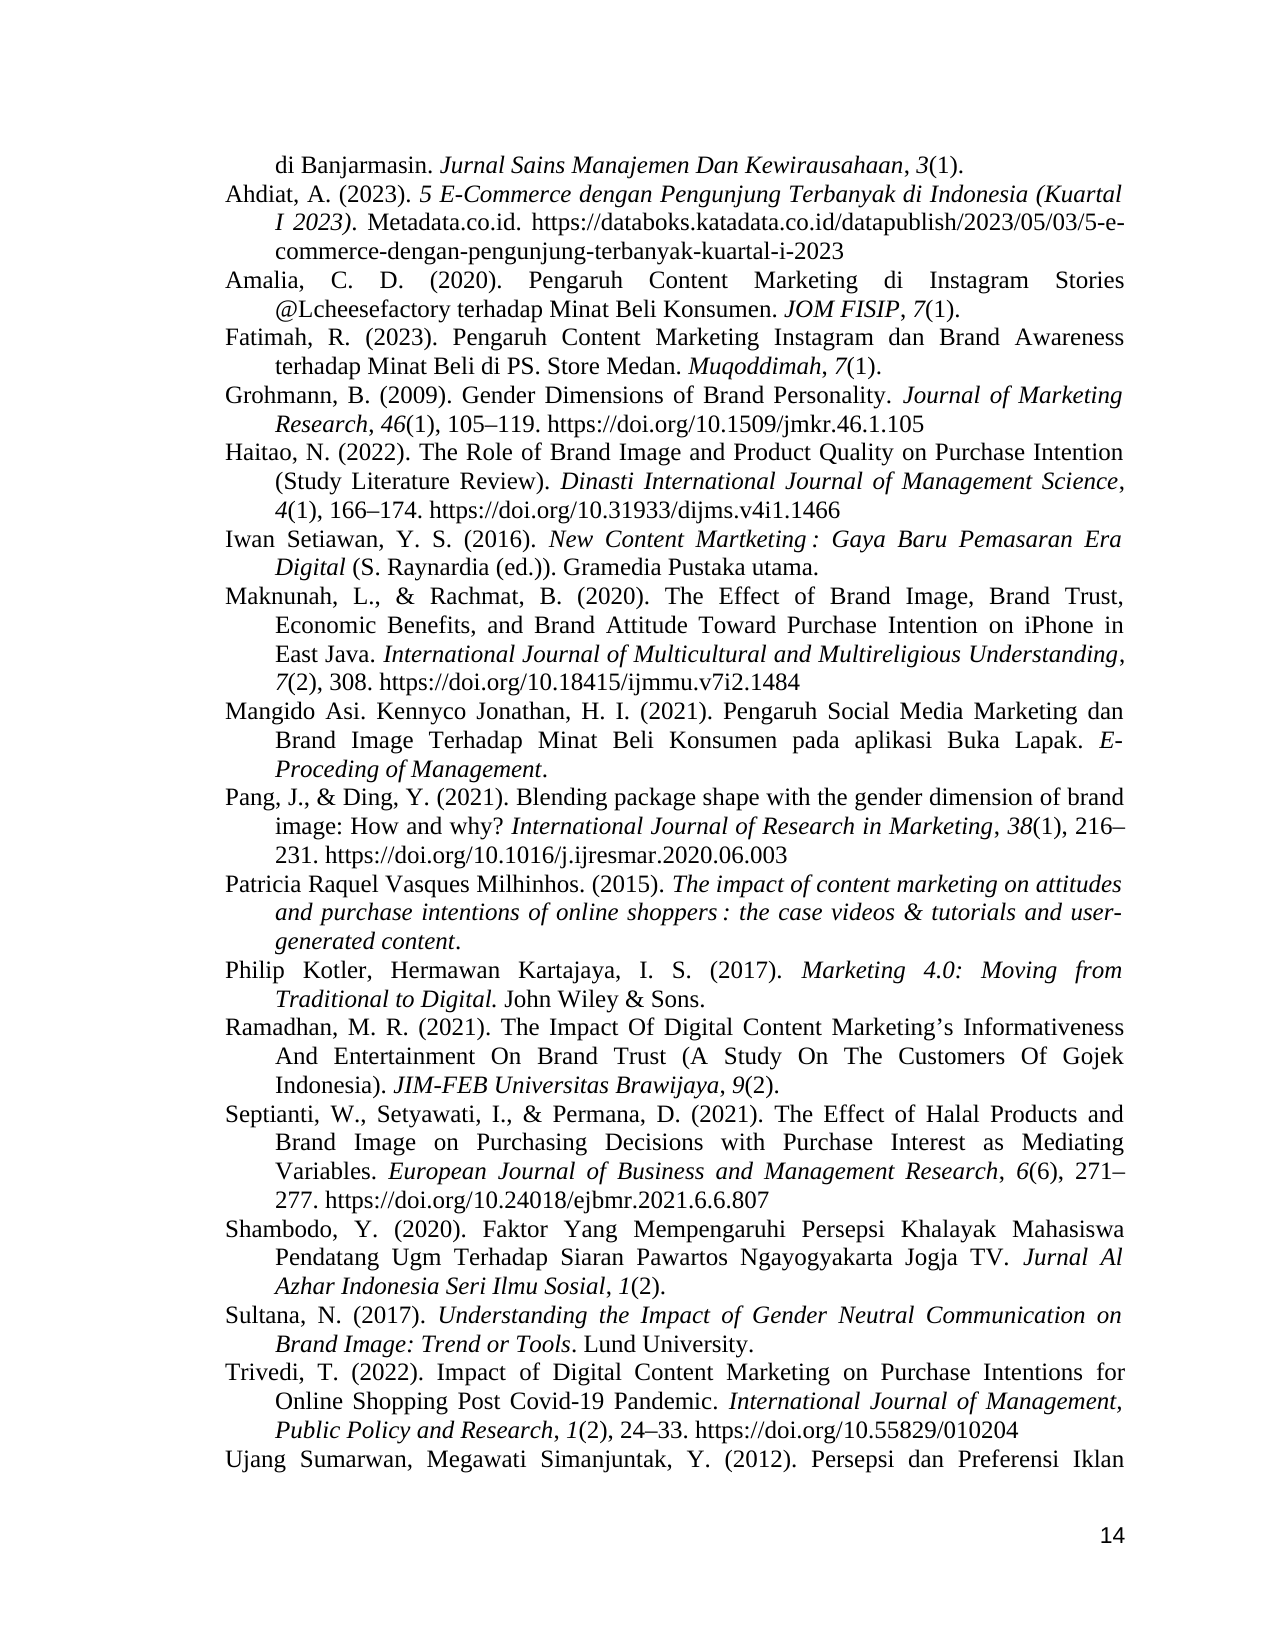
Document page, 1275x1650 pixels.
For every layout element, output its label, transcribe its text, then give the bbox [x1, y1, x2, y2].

text Haitao, N. (2022). The Role of Brand Image and Product Quality on Purchase Intention (Study Literature Review). Dinasti International Journal of Management Science, 4(1), 166–174. https://doi.org/10.31933/dijms.v4i1.1466 [225, 437, 1125, 524]
text Amalia, C. D. (2020). Pengaruh Content Marketing di Instagram Stories @Lcheesefactory terhadap Minat Beli Konsumen. JOM FISIP, 7(1). [225, 265, 1125, 322]
text Sultana, N. (2017). Understanding the Impact of Gender Neutral Communication on Brand Image: Trend or Tools. Lund University. [225, 1300, 1125, 1357]
text Septianti, W., Setyawati, I., & Permana, D. (2021). The Effect of Halal Products and Brand Image on Purchasing Decisions with Purchase Interest as Mediating Variables. European Journal of Business and Management Research, 6(6), 271–277. https://doi.org/10.24018/ejbmr.2021.6.6.807 [225, 1099, 1125, 1214]
text Grohmann, B. (2009). Gender Dimensions of Brand Personality. Journal of Marketing Research, 46(1), 105–119. https://doi.org/10.1509/jmkr.46.1.105 [225, 380, 1125, 437]
text Ramadhan, M. R. (2021). The Impact Of Digital Content Marketing’s Informativeness And Entertainment On Brand Trust (A Study On The Customers Of Gojek Indonesia). JIM-FEB Universitas Brawijaya, 9(2). [225, 1012, 1125, 1099]
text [225, 150, 1125, 179]
text Patricia Raquel Vasques Milhinhos. (2015). The impact of content marketing on attitudes and purchase intentions of online shoppers : the case videos & tutorials and user-generated content. [225, 869, 1125, 955]
text Trivedi, T. (2022). Impact of Digital Content Marketing on Purchase Intentions for Online Shopping Post Covid-19 Pandemic. International Journal of Management, Public Policy and Research, 1(2), 24–33. https://doi.org/10.55829/010204 [225, 1357, 1125, 1444]
text Shambodo, Y. (2020). Faktor Yang Mempengaruhi Persepsi Khalayak Mahasiswa Pendatang Ugm Terhadap Siaran Pawartos Ngayogyakarta Jogja TV. Jurnal Al Azhar Indonesia Seri Ilmu Sosial, 1(2). [225, 1214, 1125, 1300]
text Maknunah, L., & Rachmat, B. (2020). The Effect of Brand Image, Brand Trust, Economic Benefits, and Brand Attitude Toward Purchase Intention on iPhone in East Java. International Journal of Multicultural and Multireligious Understanding, 7(2), 308. https://doi.org/10.18415/ijmmu.v7i2.1484 [225, 581, 1125, 696]
text Iwan Setiawan, Y. S. (2016). New Content Martketing : Gaya Baru Pemasaran Era Digital (S. Raynardia (ed.)). Gramedia Pustaka utama. [225, 524, 1125, 581]
text Pang, J., & Ding, Y. (2021). Blending package shape with the gender dimension of brand image: How and why? International Journal of Research in Marketing, 38(1), 216–231. https://doi.org/10.1016/j.ijresmar.2020.06.003 [225, 782, 1125, 869]
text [225, 1444, 1125, 1472]
text Fatimah, R. (2023). Pengaruh Content Marketing Instagram dan Brand Awareness terhadap Minat Beli di PS. Store Medan. Muqoddimah, 7(1). [225, 322, 1125, 380]
text Ahdiat, A. (2023). 5 E-Commerce dengan Pengunjung Terbanyak di Indonesia (Kuartal I 2023). Metadata.co.id. https://databoks.katadata.co.id/datapublish/2023/05/03/5-e-commerce-dengan-pengunjung-terbanyak-kuartal-i-2023 [225, 179, 1125, 265]
text Mangido Asi. Kennyco Jonathan, H. I. (2021). Pengaruh Social Media Marketing dan Brand Image Terhadap Minat Beli Konsumen pada aplikasi Buka Lapak. E-Proceding of Management. [225, 696, 1125, 782]
text Philip Kotler, Hermawan Kartajaya, I. S. (2017). Marketing 4.0: Moving from Traditional to Digital. John Wiley & Sons. [225, 955, 1125, 1012]
